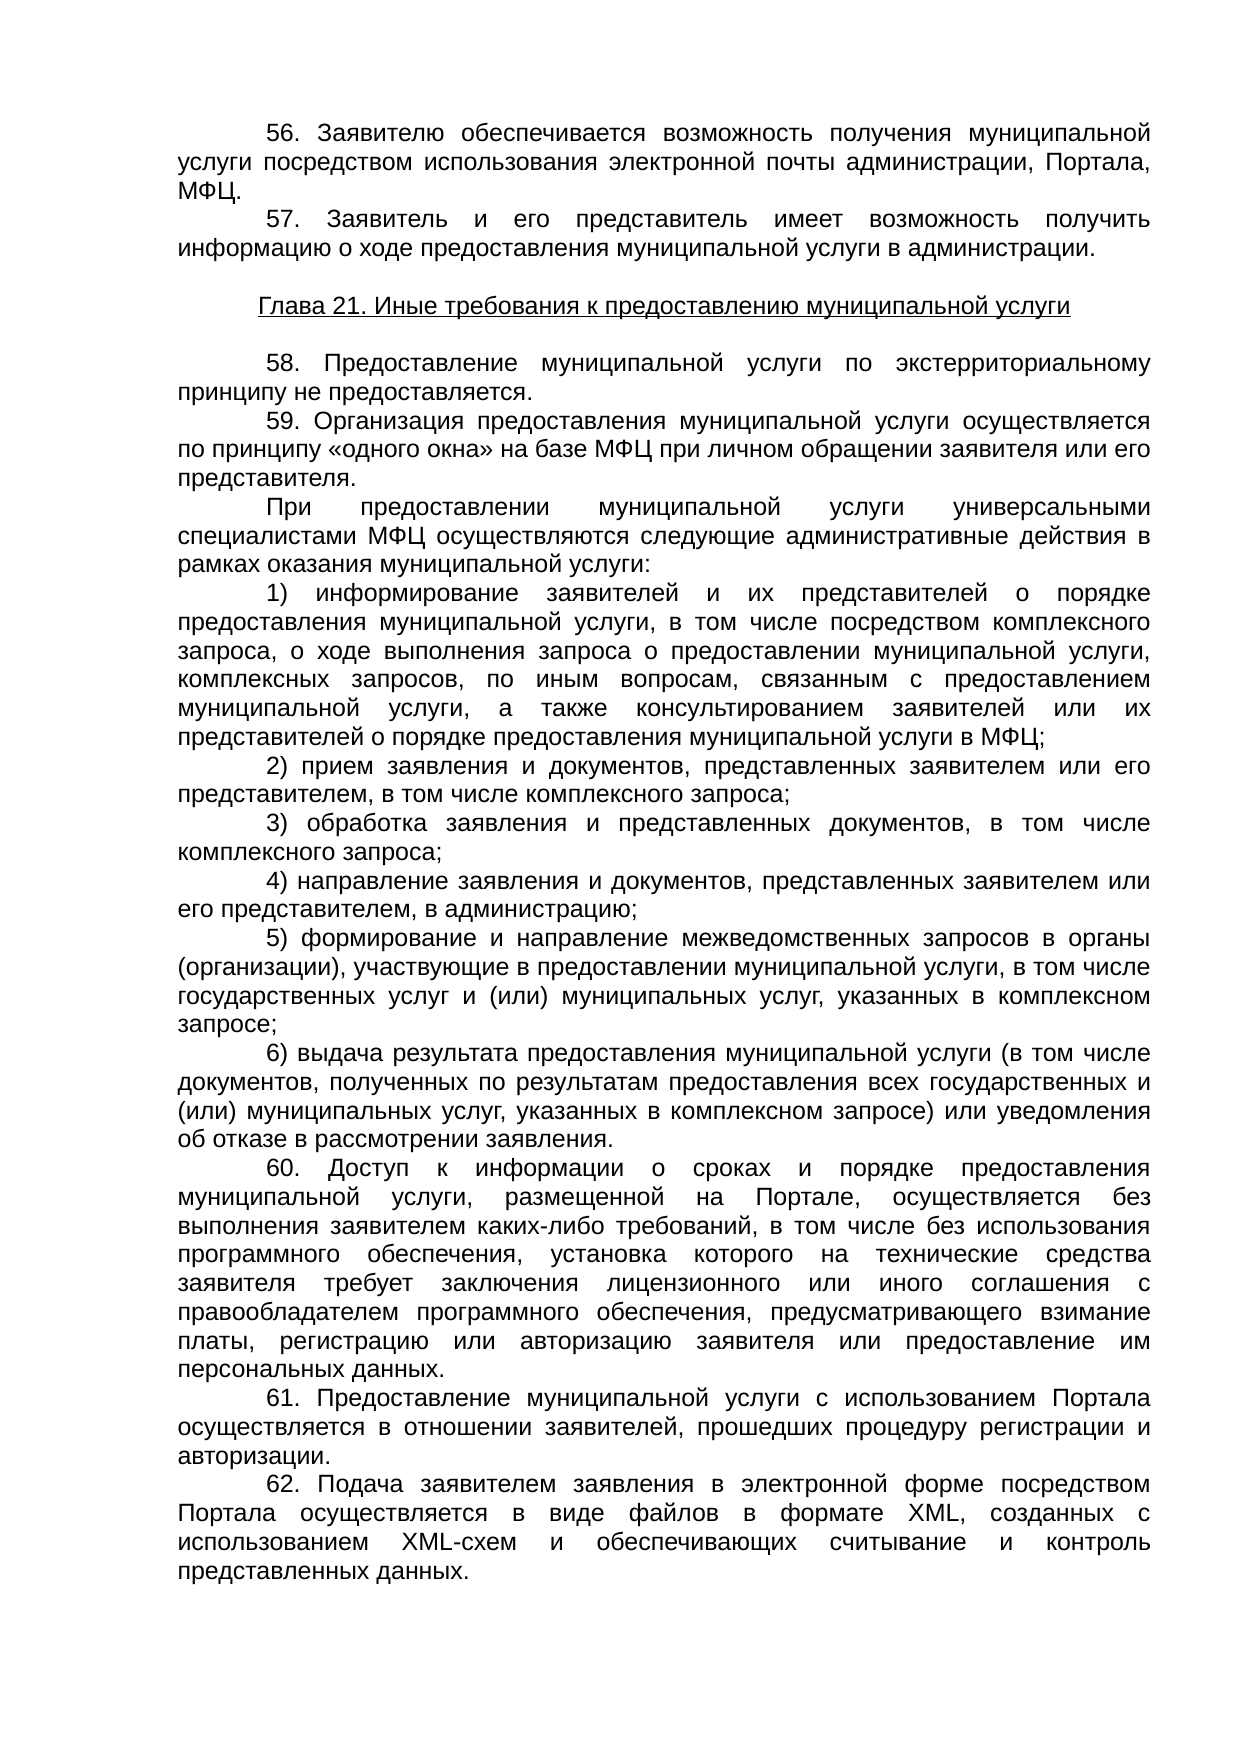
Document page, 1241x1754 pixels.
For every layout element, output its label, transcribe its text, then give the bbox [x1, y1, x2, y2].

text 61. Предоставление муниципальной услуги с использованием Портала осуществляется в отношении заявителей, прошедших процедуру регистрации и авторизации. [177, 1383, 1152, 1469]
text 60. Доступ к информации о сроках и порядке предоставления муниципальной услуги, размещенной на Портале, осуществляется без выполнения заявителем каких-либо требований, в том числе без использования программного обеспечения, установка которого на технические средства заявителя требует заключения лицензионного или иного соглашения с правообладателем программного обеспечения, предусматривающего взимание платы, регистрацию или авторизацию заявителя или предоставление им персональных данных. [177, 1153, 1152, 1383]
text 6) выдача результата предоставления муниципальной услуги (в том числе документов, полученных по результатам предоставления всех государственных и (или) муниципальных услуг, указанных в комплексном запросе) или уведомления об отказе в рассмотрении заявления. [177, 1038, 1152, 1153]
text Глава 21. Иные требования к предоставлению муниципальной услуги [177, 291, 1152, 319]
text 2) прием заявления и документов, представленных заявителем или его представителем, в том числе комплексного запроса; [177, 751, 1152, 808]
text При предоставлении муниципальной услуги универсальными специалистами МФЦ осуществляются следующие административные действия в рамках оказания муниципальной услуги: [177, 492, 1152, 578]
text 5) формирование и направление межведомственных запросов в органы (организации), участвующие в предоставлении муниципальной услуги, в том числе государственных услуг и (или) муниципальных услуг, указанных в комплексном запросе; [177, 923, 1152, 1038]
text 62. Подача заявителем заявления в электронной форме посредством Портала осуществляется в виде файлов в формате XML, созданных с использованием XML-схем и обеспечивающих считывание и контроль представленных данных. [177, 1469, 1152, 1584]
text 3) обработка заявления и представленных документов, в том числе комплексного запроса; [177, 808, 1152, 866]
text 57. Заявитель и его представитель имеет возможность получить информацию о ходе предоставления муниципальной услуги в администрации. [177, 204, 1152, 262]
text 1) информирование заявителей и их представителей о порядке предоставления муниципальной услуги, в том числе посредством комплексного запроса, о ходе выполнения запроса о предоставлении муниципальной услуги, комплексных запросов, по иным вопросам, связанным с предоставлением муниципальной услуги, а также консультированием заявителей или их представителей о порядке предоставления муниципальной услуги в МФЦ; [177, 578, 1152, 751]
text 4) направление заявления и документов, представленных заявителем или его представителем, в администрацию; [177, 866, 1152, 923]
text 56. Заявителю обеспечивается возможность получения муниципальной услуги посредством использования электронной почты администрации, Портала, МФЦ. [177, 118, 1152, 204]
text 59. Организация предоставления муниципальной услуги осуществляется по принципу «одного окна» на базе МФЦ при личном обращении заявителя или его представителя. [177, 406, 1152, 492]
text 58. Предоставление муниципальной услуги по экстерриториальному принципу не предоставляется. [177, 348, 1152, 406]
